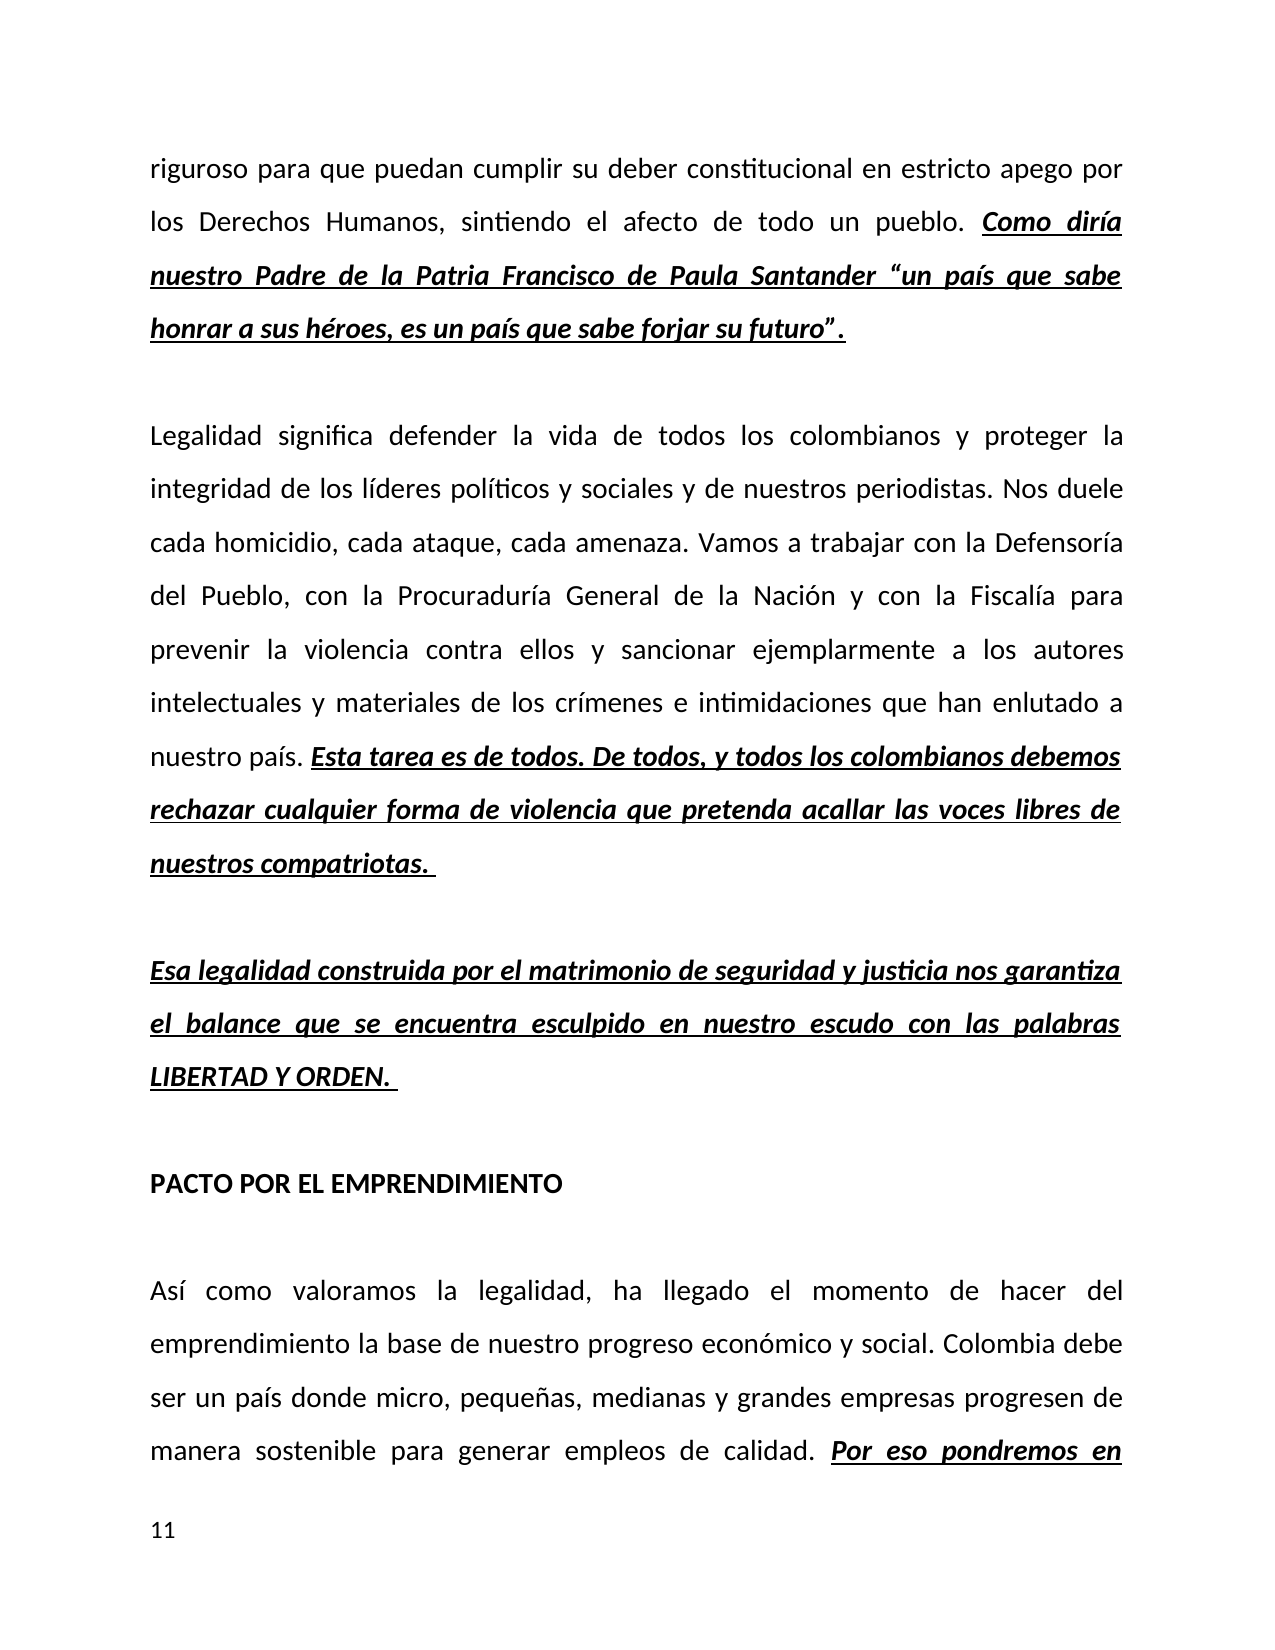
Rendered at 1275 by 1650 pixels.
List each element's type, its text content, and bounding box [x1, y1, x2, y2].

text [150, 1272, 1125, 1468]
text Legalidad significa defender la vida de todos los colombianos y proteger la integridad de los líderes políticos y sociales y de nuestros periodistas. Nos duele cada homicidio, cada ataque, cada amenaza. Vamos a trabajar con la Defensoría del Pueblo, con la Procuraduría General de la Nación y con la Fiscalía para prevenir la violencia contra ellos y sancionar ejemplarmente a los autores intelectuales y materiales de los crímenes e intimidaciones que han enlutado a nuestro país. Esta tarea es de todos. De todos, y todos los colombianos debemos rechazar cualquier forma de violencia que pretenda acallar las voces libres de nuestros compatriotas. [150, 417, 1125, 880]
text Esa legalidad construida por el matrimonio de seguridad y justicia nos garantiza el balance que se encuentra esculpido en nuestro escudo con las palabras LIBERTAD Y ORDEN. [150, 952, 1125, 1094]
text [150, 150, 1125, 346]
text PACTO POR EL EMPRENDIMIENTO [150, 1165, 1125, 1201]
